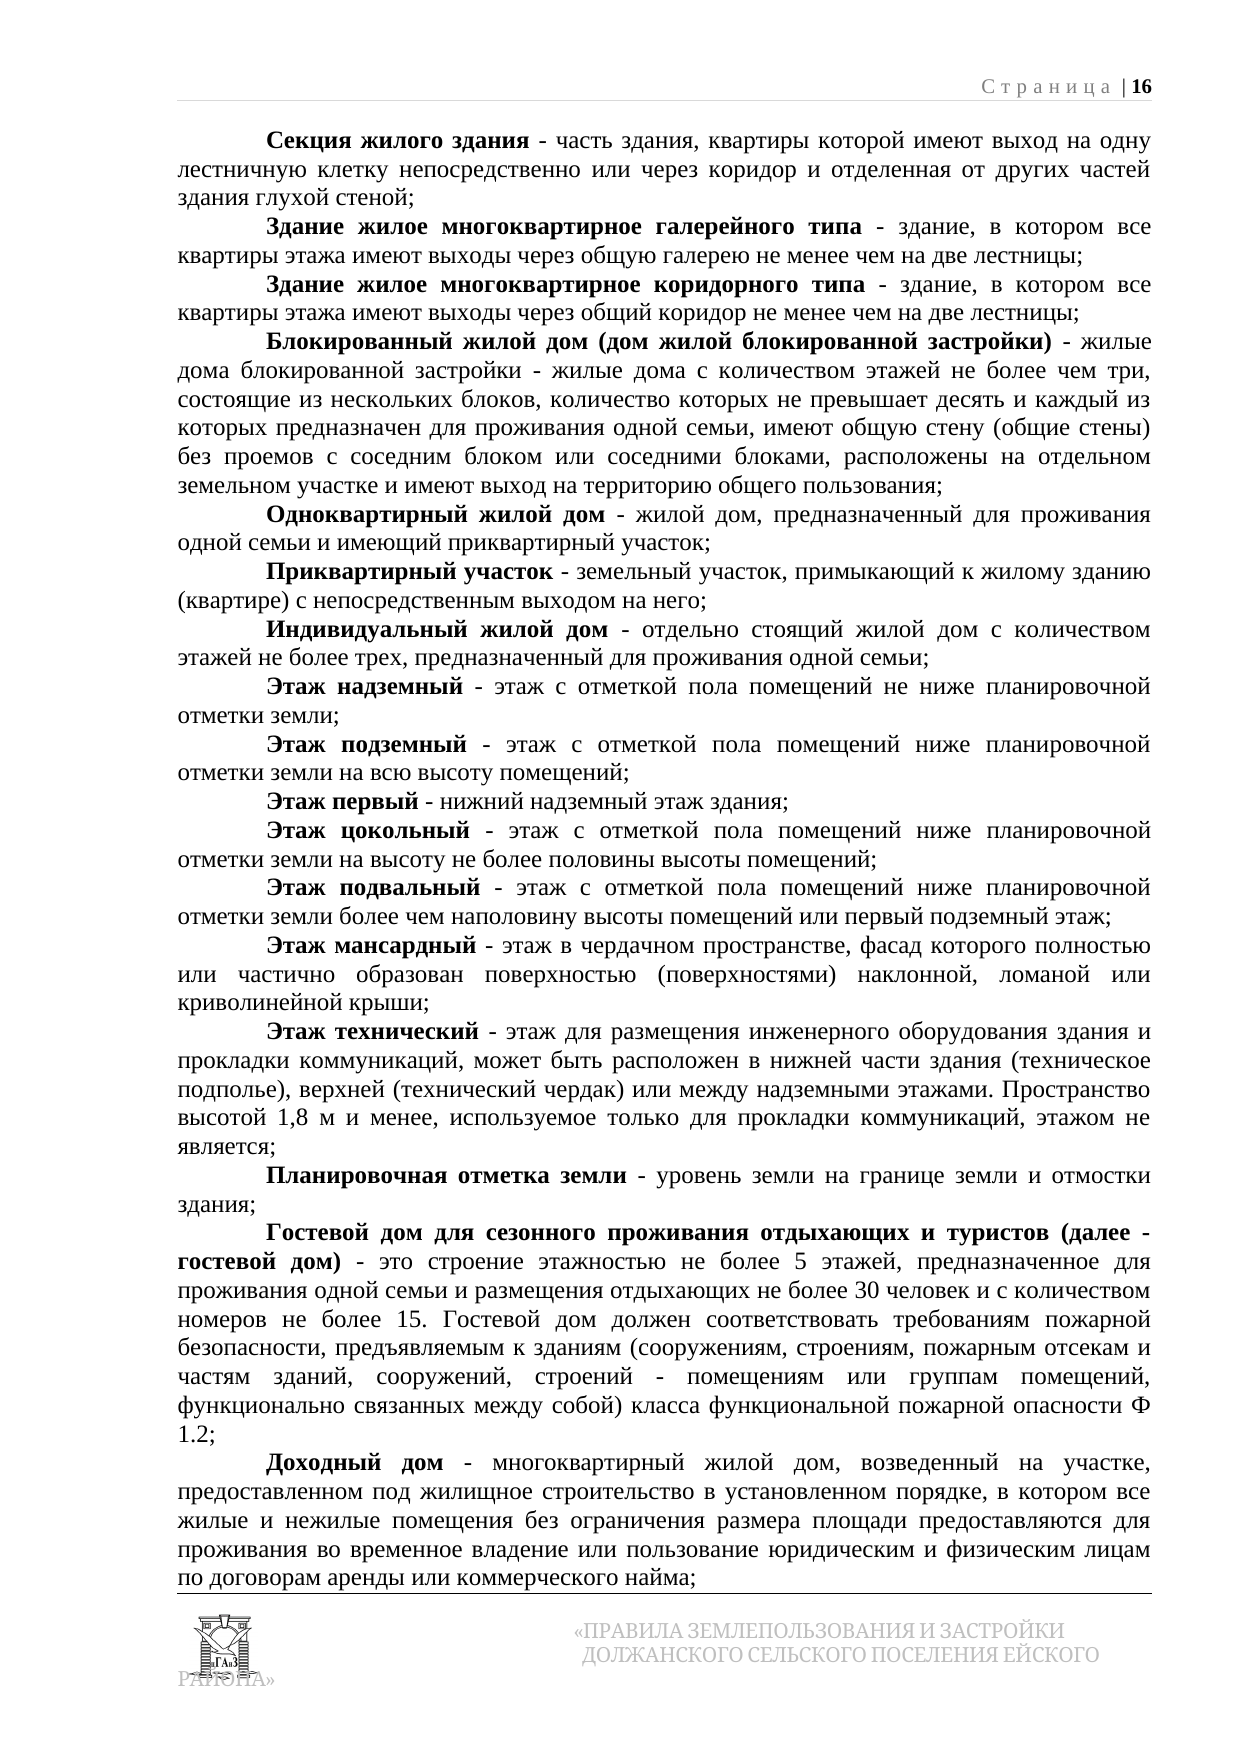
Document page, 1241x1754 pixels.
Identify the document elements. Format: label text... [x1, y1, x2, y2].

text Этаж первый - нижний надземный этаж здания; [177, 786, 1152, 815]
text Планировочная отметка земли - уровень земли на границе земли и отмостки здания; [177, 1160, 1152, 1217]
text Этаж подвальный - этаж с отметкой пола помещений ниже планировочной отметки земли более чем наполовину высоты помещений или первый подземный этаж; [177, 872, 1152, 930]
text Этаж технический - этаж для размещения инженерного оборудования здания и прокладки коммуникаций, может быть расположен в нижней части здания (техническое подполье), верхней (технический чердак) или между надземными этажами. Пространство высотой 1,8 м и менее, используемое только для прокладки коммуникаций, этажом не является; [177, 1016, 1152, 1160]
text Этаж надземный - этаж с отметкой пола помещений не ниже планировочной отметки земли; [177, 671, 1152, 729]
text Блокированный жилой дом (дом жилой блокированной застройки) - жилые дома блокированной застройки - жилые дома с количеством этажей не более чем три, состоящие из нескольких блоков, количество которых не превышает десять и каждый из которых предназначен для проживания одной семьи, имеют общую стену (общие стены) без проемов с соседним блоком или соседними блоками, расположены на отдельном земельном участке и имеют выход на территорию общего пользования; [177, 326, 1152, 499]
text Одноквартирный жилой дом - жилой дом, предназначенный для проживания одной семьи и имеющий приквартирный участок; [177, 499, 1152, 556]
picture [189, 1613, 259, 1681]
text Доходный дом - многоквартирный жилой дом, возведенный на участке, предоставленном под жилищное строительство в установленном порядке, в котором все жилые и нежилые помещения без ограничения размера площади предоставляются для проживания во временное владение или пользование юридическим и физическим лицам по договорам аренды или коммерческого найма; [177, 1447, 1152, 1591]
text Этаж подземный - этаж с отметкой пола помещений ниже планировочной отметки земли на всю высоту помещений; [177, 729, 1152, 786]
text Здание жилое многоквартирное галерейного типа - здание, в котором все квартиры этажа имеют выходы через общую галерею не менее чем на две лестницы; [177, 211, 1152, 269]
text Секция жилого здания - часть здания, квартиры которой имеют выход на одну лестничную клетку непосредственно или через коридор и отделенная от других частей здания глухой стеной; [177, 125, 1152, 211]
text Этаж цокольный - этаж с отметкой пола помещений ниже планировочной отметки земли на высоту не более половины высоты помещений; [177, 815, 1152, 872]
text Индивидуальный жилой дом - отдельно стоящий жилой дом с количеством этажей не более трех, предназначенный для проживания одной семьи; [177, 614, 1152, 671]
text Гостевой дом для сезонного проживания отдыхающих и туристов (далее - гостевой дом) - это строение этажностью не более 5 этажей, предназначенное для проживания одной семьи и размещения отдыхающих не более 30 человек и с количеством номеров не более 15. Гостевой дом должен соответствовать требованиям пожарной безопасности, предъявляемым к зданиям (сооружениям, строениям, пожарным отсекам и частям зданий, сооружений, строений - помещениям или группам помещений, функционально связанных между собой) класса функциональной пожарной опасности Ф 1.2; [177, 1217, 1152, 1447]
text Этаж мансардный - этаж в чердачном пространстве, фасад которого полностью или частично образован поверхностью (поверхностями) наклонной, ломаной или криволинейной крыши; [177, 930, 1152, 1016]
text Здание жилое многоквартирное коридорного типа - здание, в котором все квартиры этажа имеют выходы через общий коридор не менее чем на две лестницы; [177, 269, 1152, 326]
text Приквартирный участок - земельный участок, примыкающий к жилому зданию (квартире) с непосредственным выходом на него; [177, 556, 1152, 614]
picture [223, 1672, 232, 1681]
